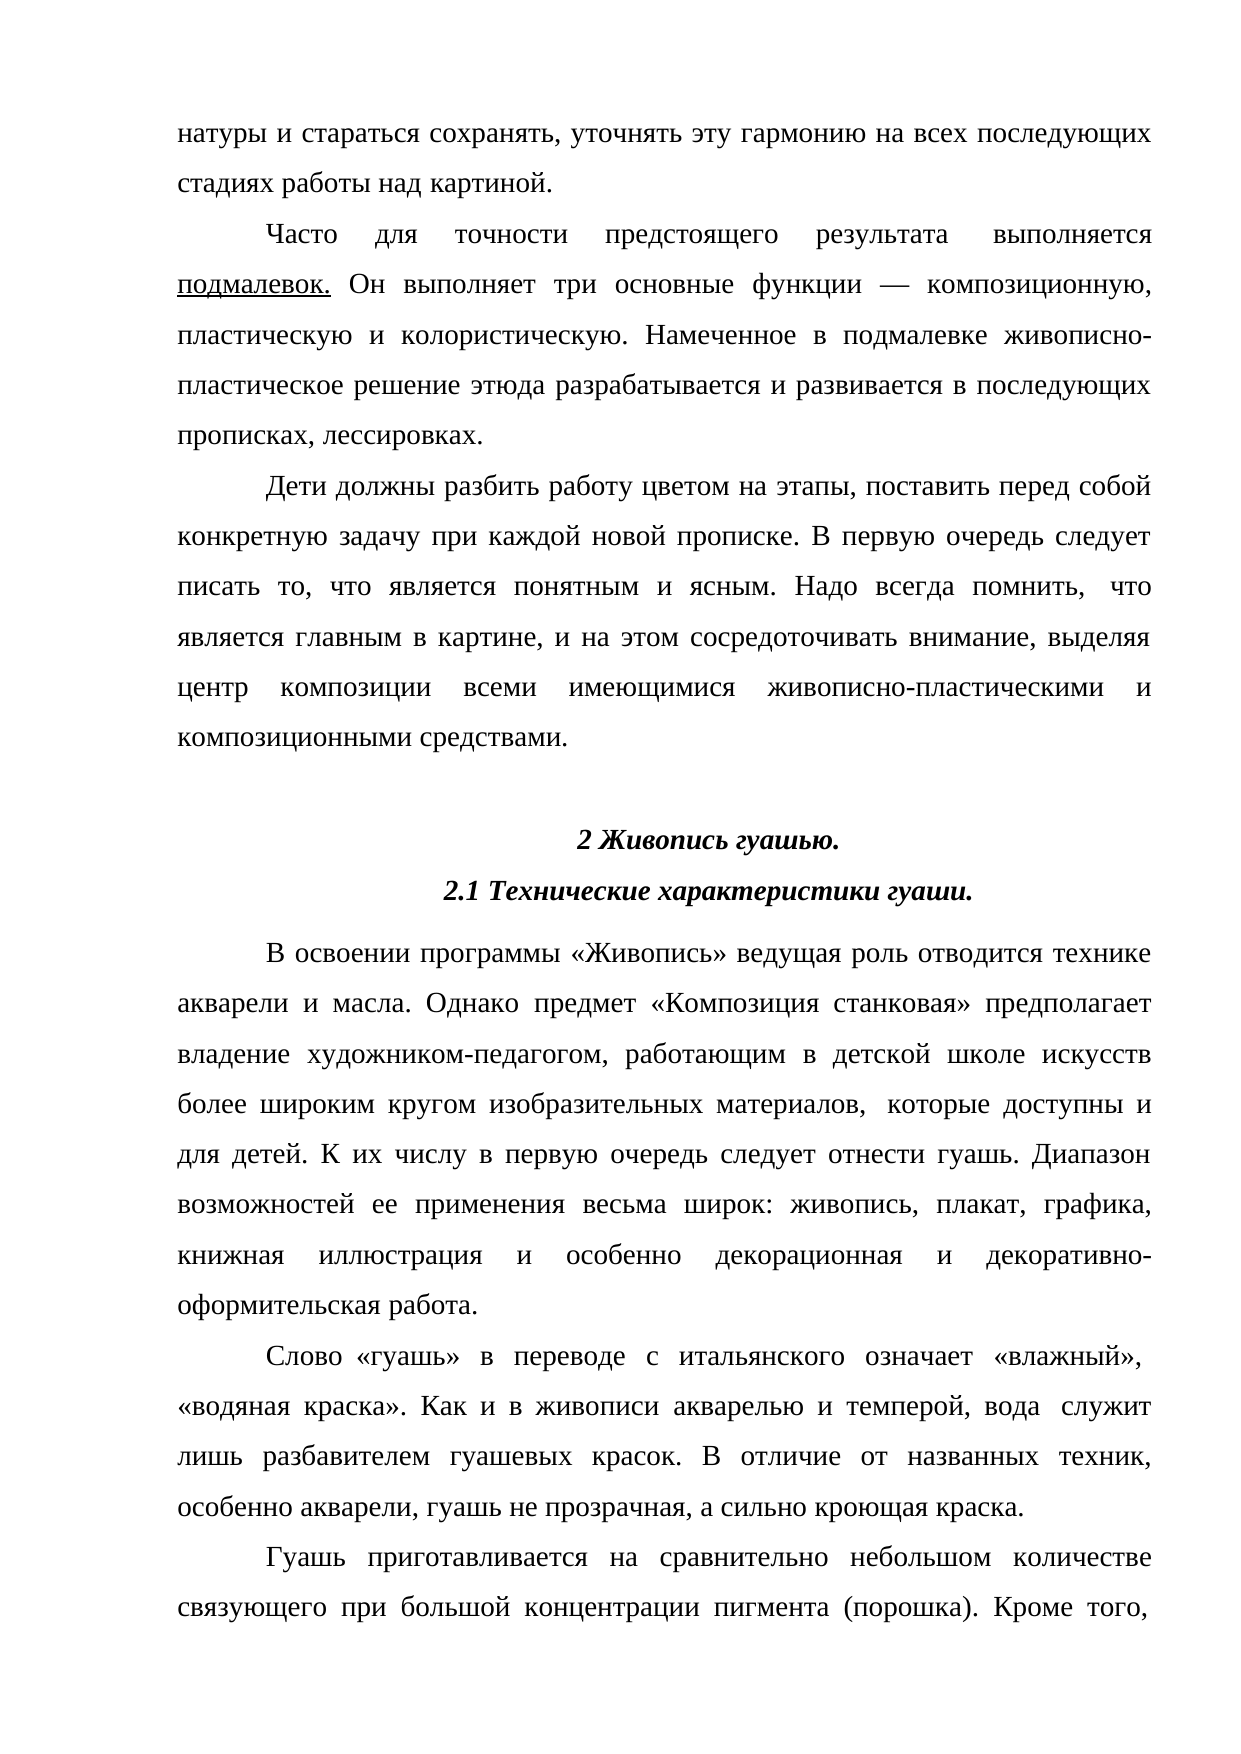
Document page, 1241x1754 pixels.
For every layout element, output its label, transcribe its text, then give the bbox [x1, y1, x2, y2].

text натуры и стараться сохранять, уточнять эту гармонию на всех последующих стадиях работы над картиной. [177, 115, 1152, 199]
text Дети должны разбить работу цветом на этапы, поставить перед собой конкретную задачу при каждой новой прописке. В первую очередь следует писать то, что является понятным и ясным. Надо всегда помнить, что является главным в картине, и на этом сосредоточивать внимание, выделяя центр композиции всеми имеющимися живописно-пластическими и композиционными средствами. [177, 468, 1152, 753]
subtitle Живопись гуашью. [577, 822, 1163, 856]
text Гуашь приготавливается на сравнительно небольшом количестве связующего при большой концентрации пигмента (порошка). Кроме того, [177, 1539, 1152, 1622]
text «водяная краска». Как и в живописи акварелью и темперой, вода служит лишь разбавителем гуашевых красок. В отличие от названных техник, особенно акварели, гуашь не прозрачная, а сильно кроющая краска. [177, 1388, 1152, 1522]
text Часто для точности предстоящего результата выполняется подмалевок. Он выполняет три основные функции — композиционную, пластическую и колористическую. Намеченное в подмалевке живописно- пластическое решение этюда разрабатывается и развивается в последующих прописках, лессировках. [177, 216, 1152, 451]
text Слово «гуашь» в переводе с итальянского означает «влажный», [266, 1338, 1163, 1371]
list Технические характеристики гуаши. [443, 873, 1163, 907]
text В освоении программы «Живопись» ведущая роль отводится технике акварели и масла. Однако предмет «Композиция станковая» предполагает владение художником-педагогом, работающим в детской школе искусств более широким кругом изобразительных материалов, которые доступны и для детей. К их числу в первую очередь следует отнести гуашь. Диапазон возможностей ее применения весьма широк: живопись, плакат, графика, книжная иллюстрация и особенно декорационная и декоративно- оформительская работа. [177, 935, 1152, 1321]
